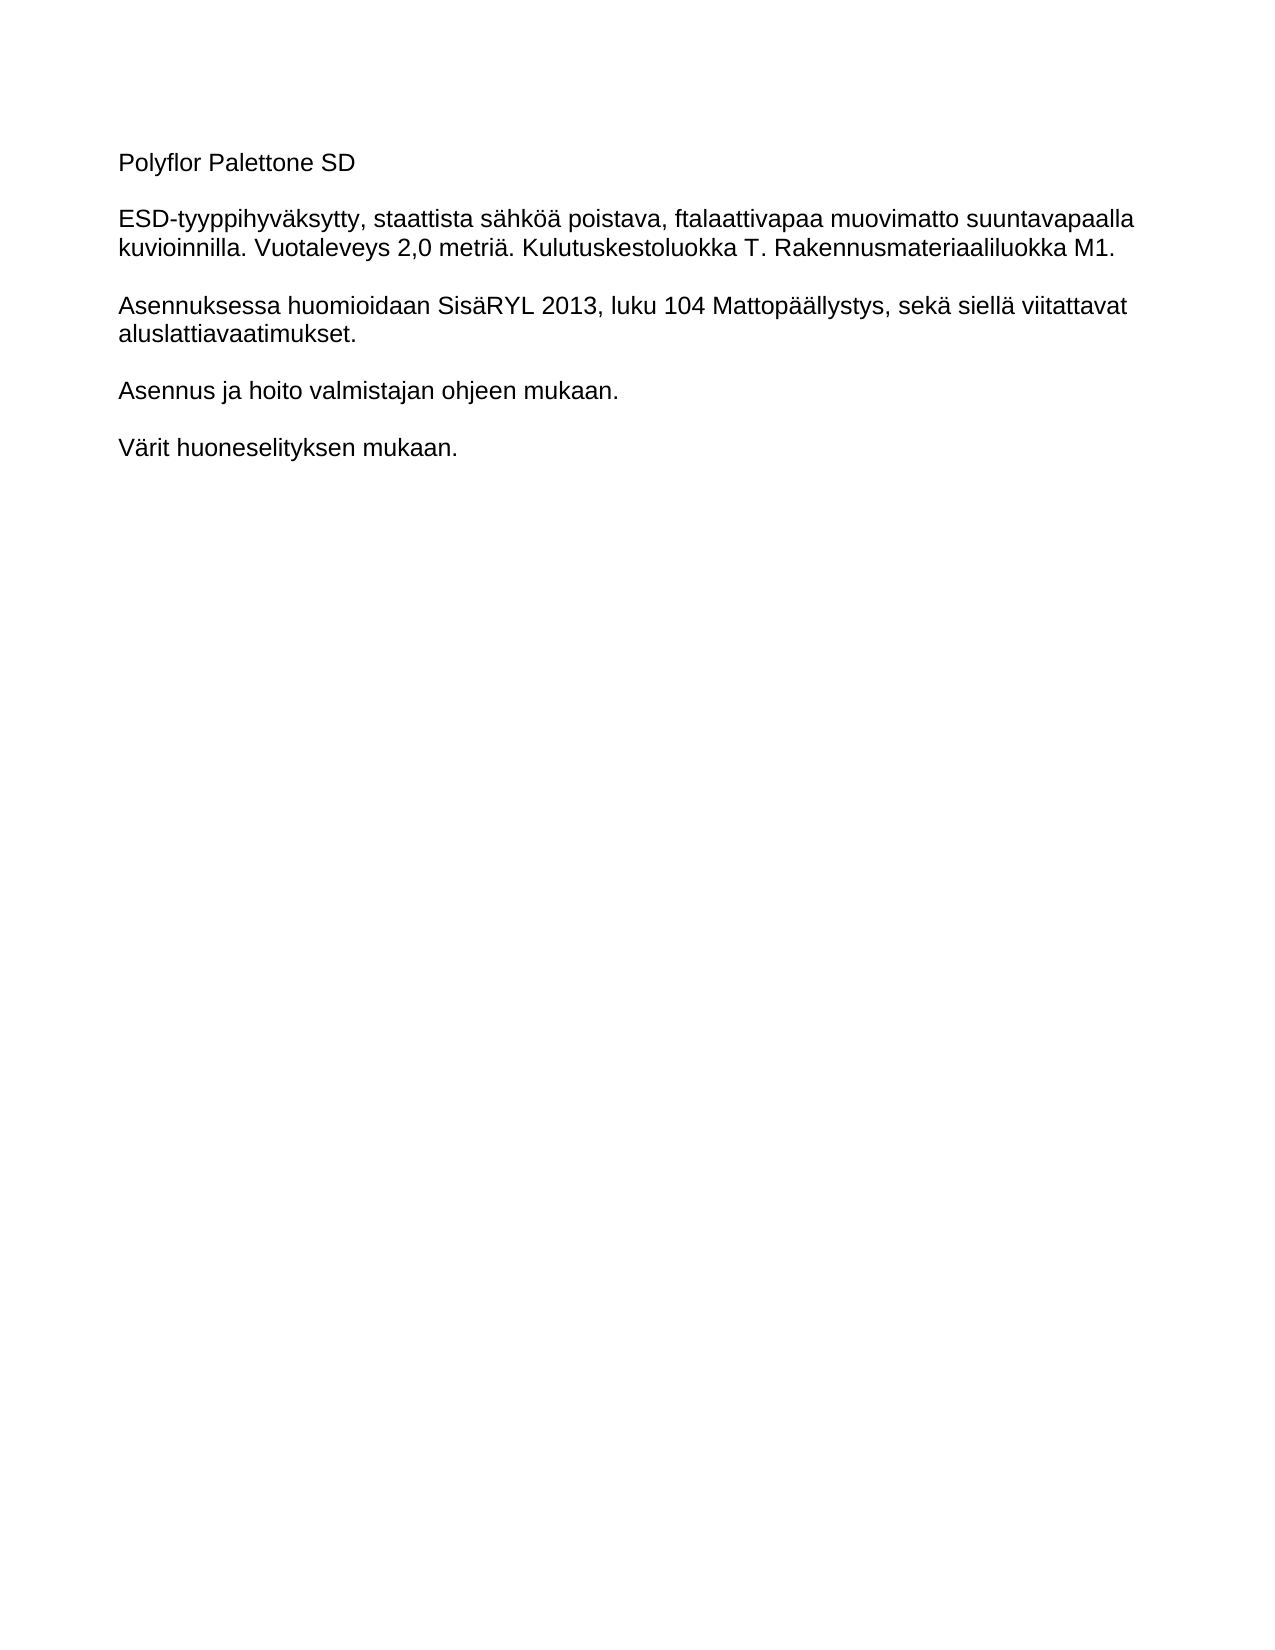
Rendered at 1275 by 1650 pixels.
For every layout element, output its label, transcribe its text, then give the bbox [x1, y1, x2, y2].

text Värit huoneselityksen mukaan. [118, 433, 1157, 462]
text Asennus ja hoito valmistajan ohjeen mukaan. [118, 376, 1157, 433]
text ESD-tyyppihyväksytty, staattista sähköä poistava, ftalaattivapaa muovimatto suuntavapaalla kuvioinnilla. Vuotaleveys 2,0 metriä. Kulutuskestoluokka T. Rakennusmateriaaliluokka M1. [118, 204, 1157, 262]
text Polyflor Palettone SD [118, 148, 1157, 204]
text Asennuksessa huomioidaan SisäRYL 2013, luku 104 Mattopäällystys, sekä siellä viitattavat aluslattiavaatimukset. [118, 291, 1157, 376]
